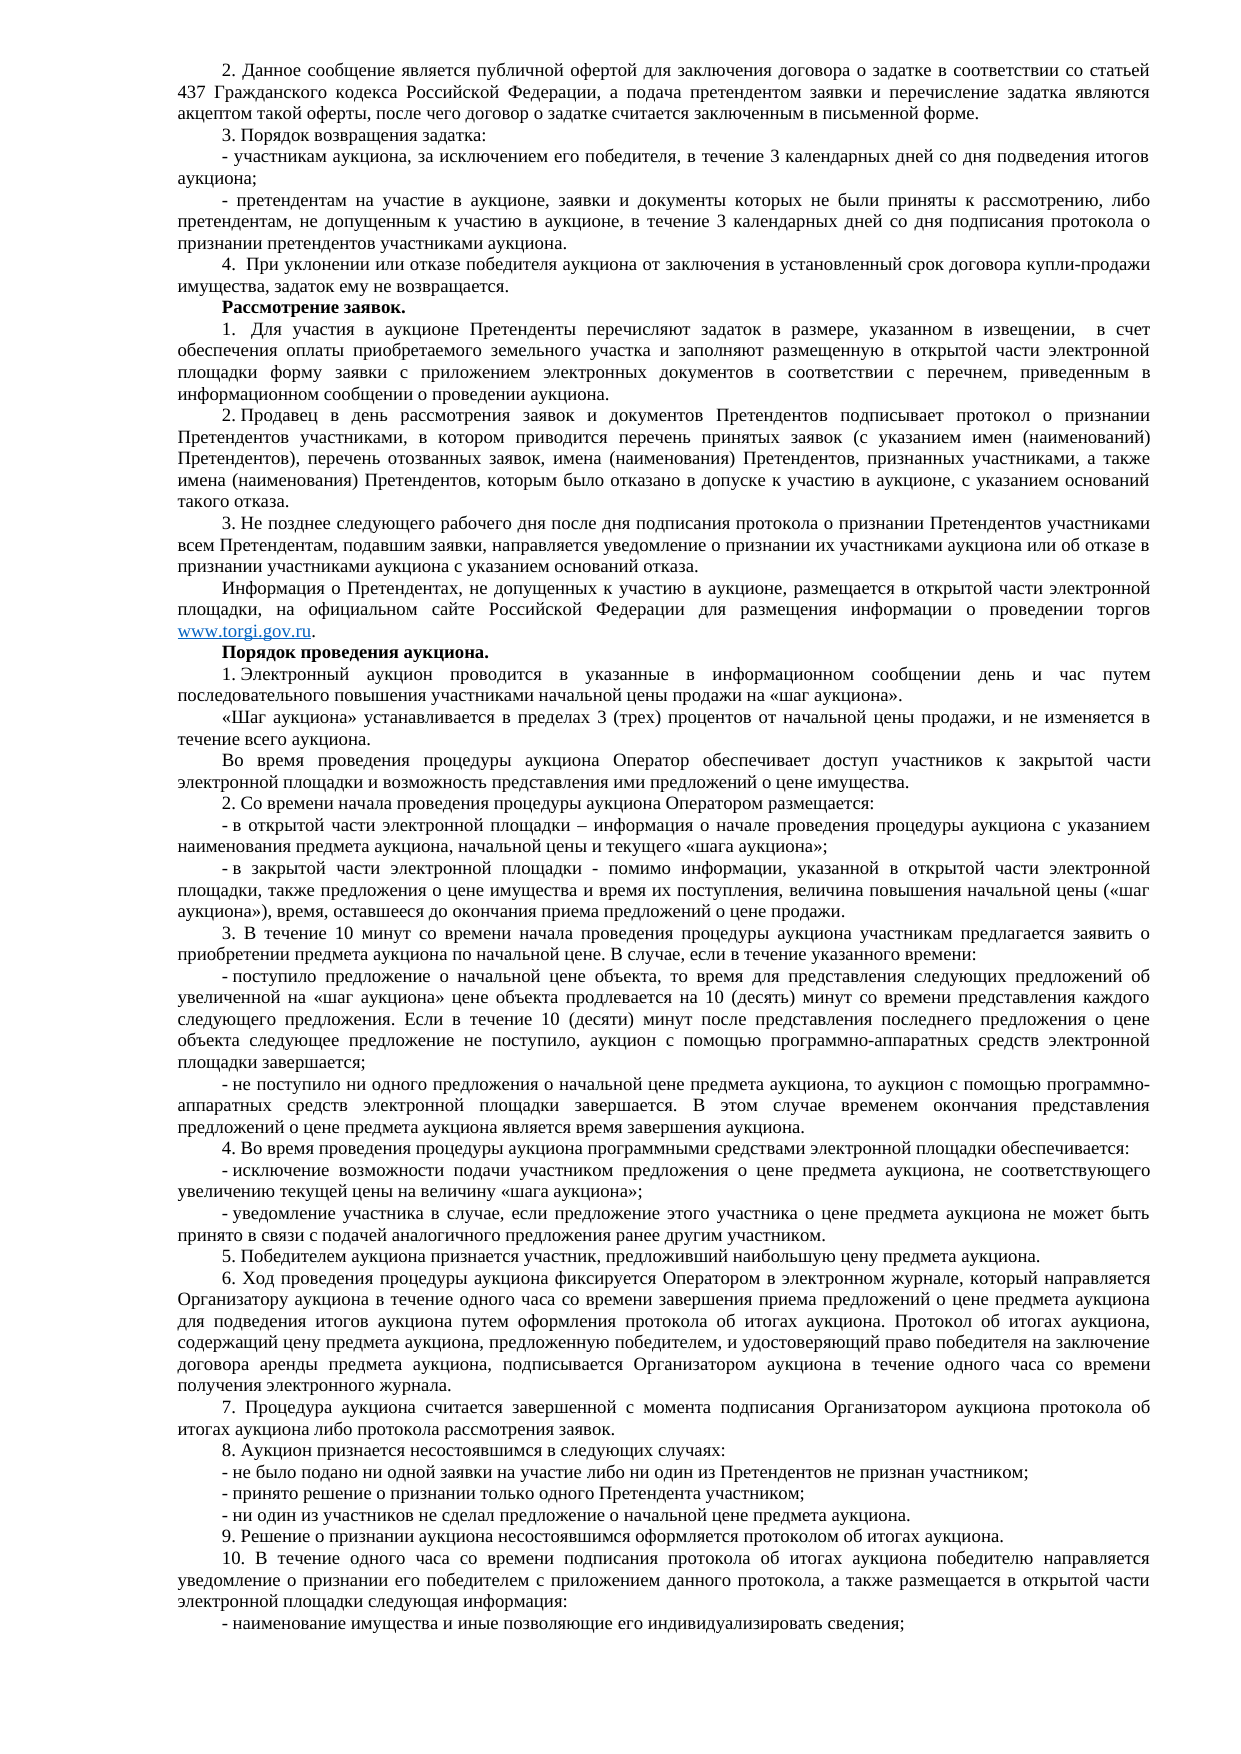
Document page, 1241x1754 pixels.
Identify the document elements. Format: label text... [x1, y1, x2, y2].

text 3. В течение 10 минут со времени начала проведения процедуры аукциона участникам предлагается заявить о приобретении предмета аукциона по начальной цене. В случае, если в течение указанного времени: [177, 922, 1152, 965]
text Во время проведения процедуры аукциона Оператор обеспечивает доступ участников к закрытой части электронной площадки и возможность представления ими предложений о цене имущества. [177, 749, 1152, 792]
text - наименование имущества и иные позволяющие его индивидуализировать сведения; [177, 1612, 1152, 1633]
text 6. Ход проведения процедуры аукциона фиксируется Оператором в электронном журнале, который направляется Организатору аукциона в течение одного часа со времени завершения приема предложений о цене предмета аукциона для подведения итогов аукциона путем оформления протокола об итогах аукциона. Протокол об итогах аукциона, содержащий цену предмета аукциона, предложенную победителем, и удостоверяющий право победителя на заключение договора аренды предмета аукциона, подписывается Организатором аукциона в течение одного часа со времени получения электронного журнала. [177, 1267, 1152, 1396]
text 9. Решение о признании аукциона несостоявшимся оформляется протоколом об итогах аукциона. [177, 1525, 1152, 1547]
text - в открытой части электронной площадки – информация о начале проведения процедуры аукциона с указанием наименования предмета аукциона, начальной цены и текущего «шага аукциона»; [177, 814, 1152, 857]
text 7. Процедура аукциона считается завершенной с момента подписания Организатором аукциона протокола об итогах аукциона либо протокола рассмотрения заявок. [177, 1396, 1152, 1439]
text - ни один из участников не сделал предложение о начальной цене предмета аукциона. [177, 1504, 1152, 1525]
text 3. Не позднее следующего рабочего дня после дня подписания протокола о признании Претендентов участниками всем Претендентам, подавшим заявки, направляется уведомление о признании их участниками аукциона или об отказе в признании участниками аукциона с указанием оснований отказа. [177, 512, 1152, 577]
text 4. Во время проведения процедуры аукциона программными средствами электронной площадки обеспечивается: [177, 1137, 1152, 1159]
text 1. Электронный аукцион проводится в указанные в информационном сообщении день и час путем последовательного повышения участниками начальной цены продажи на «шаг аукциона». [177, 663, 1152, 706]
text - уведомление участника в случае, если предложение этого участника о цене предмета аукциона не может быть принято в связи с подачей аналогичного предложения ранее другим участником. [177, 1202, 1152, 1245]
text - принято решение о признании только одного Претендента участником; [177, 1482, 1152, 1504]
text - исключение возможности подачи участником предложения о цене предмета аукциона, не соответствующего увеличению текущей цены на величину «шага аукциона»; [177, 1159, 1152, 1202]
text - не поступило ни одного предложения о начальной цене предмета аукциона, то аукцион с помощью программно-аппаратных средств электронной площадки завершается. В этом случае временем окончания представления предложений о цене предмета аукциона является время завершения аукциона. [177, 1072, 1152, 1137]
text 1. Для участия в аукционе Претенденты перечисляют задаток в размере, указанном в извещении, в счет обеспечения оплаты приобретаемого земельного участка и заполняют размещенную в открытой части электронной площадки форму заявки с приложением электронных документов в соответствии с перечнем, приведенным в информационном сообщении о проведении аукциона. [177, 318, 1152, 404]
text - участникам аукциона, за исключением его победителя, в течение 3 календарных дней со дня подведения итогов аукциона; [177, 145, 1152, 188]
text «Шаг аукциона» устанавливается в пределах 3 (трех) процентов от начальной цены продажи, и не изменяется в течение всего аукциона. [177, 706, 1152, 749]
text Информация о Претендентах, не допущенных к участию в аукционе, размещается в открытой части электронной площадки, на официальном сайте Российской Федерации для размещения информации о проведении торгов www.torgi.gov.ru. [177, 577, 1152, 641]
text 8. Аукцион признается несостоявшимся в следующих случаях: [177, 1439, 1152, 1461]
text - не было подано ни одной заявки на участие либо ни один из Претендентов не признан участником; [177, 1461, 1152, 1482]
text - поступило предложение о начальной цене объекта, то время для представления следующих предложений об увеличенной на «шаг аукциона» цене объекта продлевается на 10 (десять) минут со времени представления каждого следующего предложения. Если в течение 10 (десяти) минут после представления последнего предложения о цене объекта следующее предложение не поступило, аукцион с помощью программно-аппаратных средств электронной площадки завершается; [177, 965, 1152, 1072]
text 2. Данное сообщение является публичной офертой для заключения договора о задатке в соответствии со статьей 437 Гражданского кодекса Российской Федерации, а подача претендентом заявки и перечисление задатка являются акцептом такой оферты, после чего договор о задатке считается заключенным в письменной форме. [177, 59, 1152, 124]
text Рассмотрение заявок. [177, 296, 1152, 318]
text - претендентам на участие в аукционе, заявки и документы которых не были приняты к рассмотрению, либо претендентам, не допущенным к участию в аукционе, в течение 3 календарных дней со дня подписания протокола о признании претендентов участниками аукциона. [177, 188, 1152, 253]
text 5. Победителем аукциона признается участник, предложивший наибольшую цену предмета аукциона. [177, 1245, 1152, 1267]
text 2. Со времени начала проведения процедуры аукциона Оператором размещается: [177, 792, 1152, 814]
text 3. Порядок возвращения задатка: [177, 124, 1152, 145]
text 4. При уклонении или отказе победителя аукциона от заключения в установленный срок договора купли-продажи имущества, задаток ему не возвращается. [177, 253, 1152, 296]
text - в закрытой части электронной площадки - помимо информации, указанной в открытой части электронной площадки, также предложения о цене имущества и время их поступления, величина повышения начальной цены («шаг аукциона»), время, оставшееся до окончания приема предложений о цене продажи. [177, 857, 1152, 922]
text 10. В течение одного часа со времени подписания протокола об итогах аукциона победителю направляется уведомление о признании его победителем с приложением данного протокола, а также размещается в открытой части электронной площадки следующая информация: [177, 1547, 1152, 1612]
text 2. Продавец в день рассмотрения заявок и документов Претендентов подписывает протокол о признании Претендентов участниками, в котором приводится перечень принятых заявок (с указанием имен (наименований) Претендентов), перечень отозванных заявок, имена (наименования) Претендентов, признанных участниками, а также имена (наименования) Претендентов, которым было отказано в допуске к участию в аукционе, с указанием оснований такого отказа. [177, 404, 1152, 512]
text Порядок проведения аукциона. [177, 641, 1152, 663]
